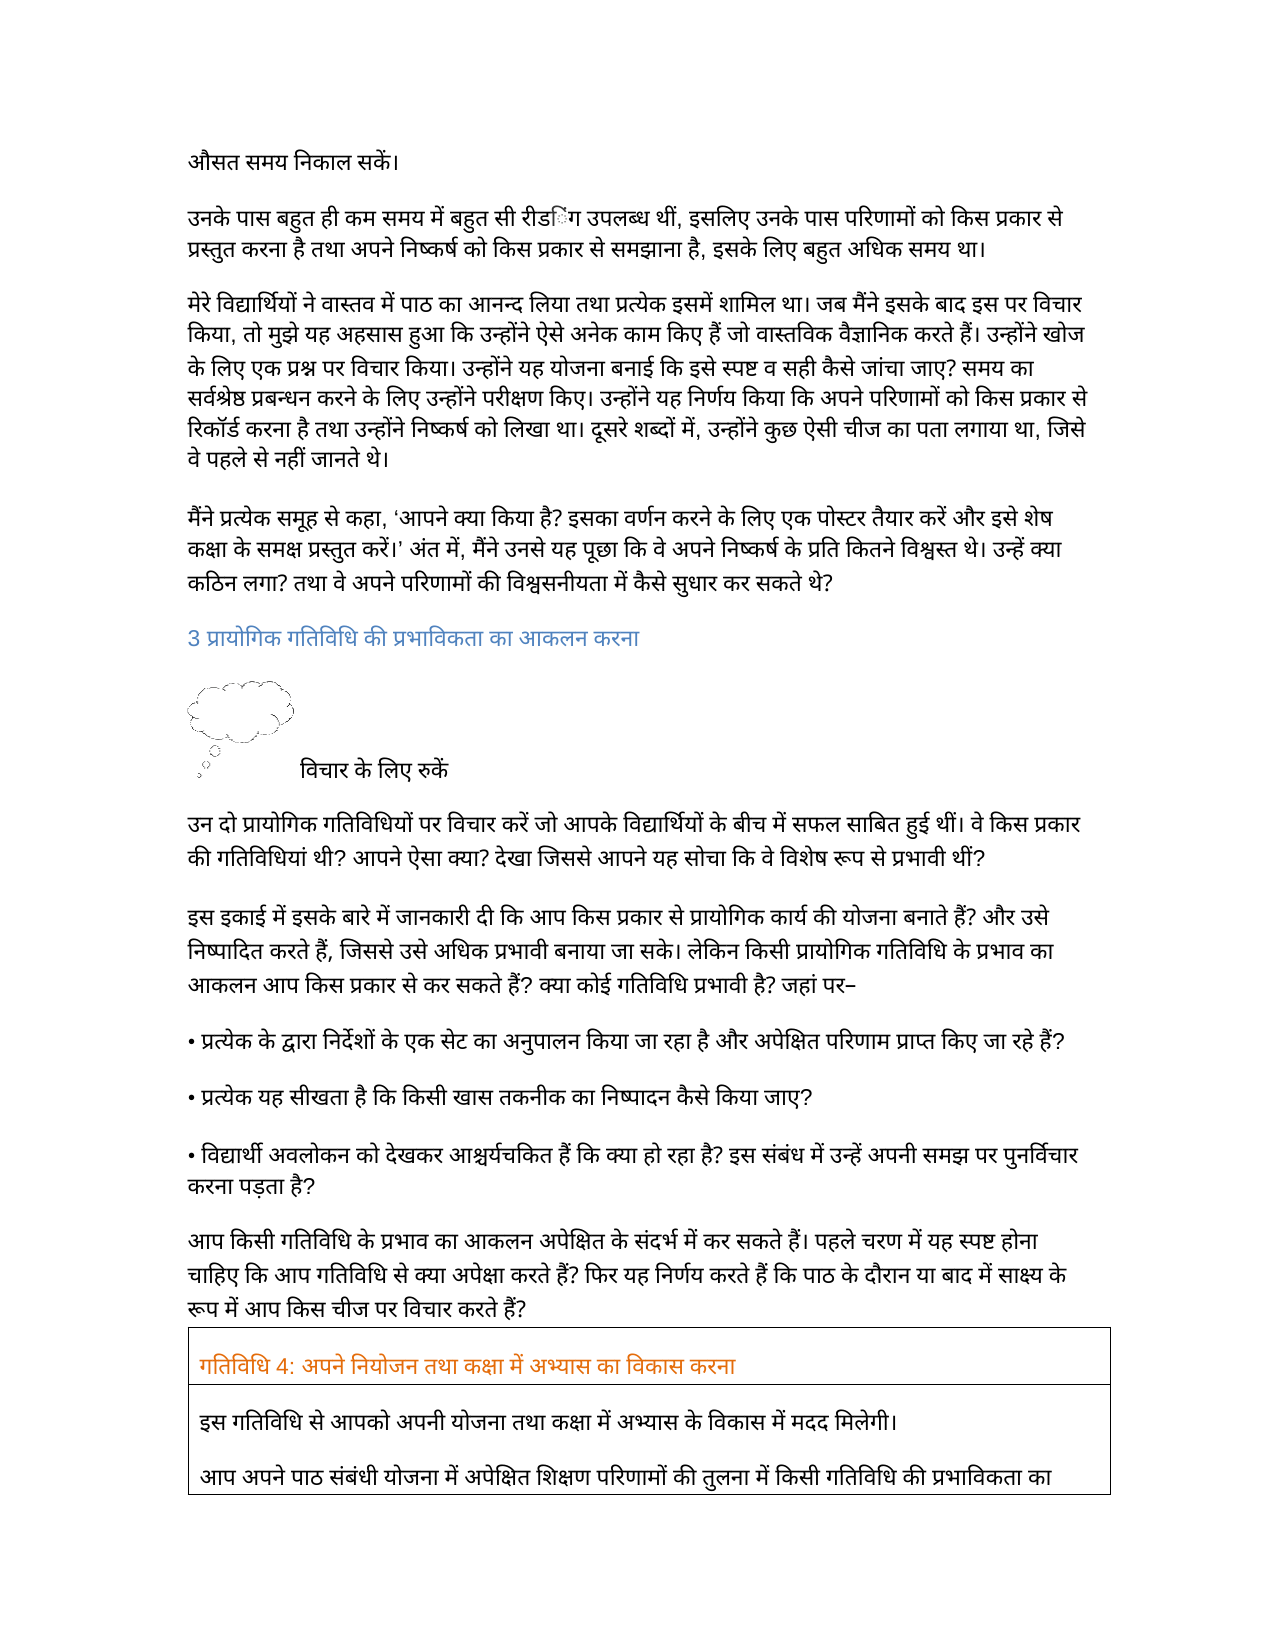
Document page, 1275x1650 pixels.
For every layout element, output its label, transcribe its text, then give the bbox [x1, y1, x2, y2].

picture [187, 681, 294, 778]
text विचार के लिए रुकें [187, 681, 1087, 787]
text उनके पास बहुत ही कम समय में बहुत सी रीडिंग उपलब्ध थीं, इसलिए उनके पास परिणामों को किस प्रकार से प्रस्तुत करना है तथा अपने निष्कर्ष को किस प्रकार से समझाना है, इसके लिए बहुत अधिक समय था। [187, 205, 1087, 267]
text उन दो प्रायोगिक गतिविधियों पर विचार करें जो आपके विद्यार्थियों के बीच में सफल साबित हुई थीं। वे किस प्रकार की गतिविधियां थी? आपने ऐसा क्या? देखा जिससे आपने यह सोचा कि वे विशेष रूप से प्रभावी थीं? [187, 812, 1087, 876]
text • प्रत्येक के द्वारा निर्देशों के एक सेट का अनुपालन किया जा रहा है और अपेक्षित परिणाम प्राप्त किए जा रहे हैं? [187, 1028, 1087, 1058]
text मेरे विद्यार्थियों ने वास्तव में पाठ का आनन्द लिया तथा प्रत्येक इसमें शामिल था। जब मैंने इसके बाद इस पर विचार किया, तो मुझे यह अहसास हुआ कि उन्होंने ऐसे अनेक काम किए हैं जो वास्तविक वैज्ञानिक करते हैं। उन्होंने खोज के लिए एक प्रश्न पर विचार किया। उन्होंने यह योजना बनाई कि इसे स्पष्ट व सही कैसे जांचा जाए? समय का सर्वश्रेष्ठ प्रबन्धन करने के लिए उन्होंने परीक्षण किए। उन्होंने यह निर्णय किया कि अपने परिणामों को किस प्रकार से रिकॉर्ड करना है तथा उन्होंने निष्कर्ष को लिखा था। दूसरे शब्दों में, उन्होंने कुछ ऐसी चीज का पता लगाया था, जिसे वे पहले से नहीं जानते थे। [187, 292, 1087, 477]
text आप किसी गतिविधि के प्रभाव का आकलन अपेक्षित के संदर्भ में कर सकते हैं। पहले चरण में यह स्पष्ट होना चाहिए कि आप गतिविधि से क्या अपेक्षा करते हैं? फिर यह निर्णय करते हैं कि पाठ के दौरान या बाद में साक्ष्य के रूप में आप किस चीज पर विचार करते हैं? [187, 1229, 1087, 1327]
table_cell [189, 1385, 1110, 1494]
text इस इकाई में इसके बारे में जानकारी दी कि आप किस प्रकार से प्रायोगिक कार्य की योजना बनाते हैं? और उसे निष्पादित करते हैं, जिससे उसे अधिक प्रभावी बनाया जा सके। लेकिन किसी प्रायोगिक गतिविधि के प्रभाव का आकलन आप किस प्रकार से कर सकते हैं? क्या कोई गतिविधि प्रभावी है? जहां पर– [187, 901, 1087, 1003]
text मैंने प्रत्येक समूह से कहा, ‘आपने क्या किया है? इसका वर्णन करने के लिए एक पोस्टर तैयार करें और इसे शेष कक्षा के समक्ष प्रस्तुत करें।’ अंत में, मैंने उनसे यह पूछा कि वे अपने निष्कर्ष के प्रति कितने विश्वस्त थे। उन्हें क्या कठिन लगा? तथा वे अपने परिणामों की विश्वसनीयता में कैसे सुधार कर सकते थे? [187, 502, 1087, 600]
text • विद्यार्थी अवलोकन को देखकर आश्चर्यचकित हैं कि क्या हो रहा है? इस संबंध में उन्हें अपनी समझ पर पुनर्विचार करना पड़ता है? [187, 1139, 1087, 1204]
text 3 प्रायोगिक गतिविधि की प्रभाविकता का आकलन करना [187, 625, 1087, 656]
table_header गतिविधि 4: अपने नियोजन तथा कक्षा में अभ्यास का विकास करना [189, 1328, 1110, 1383]
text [187, 150, 1087, 180]
text • प्रत्येक यह सीखता है कि किसी खास तकनीक का निष्पादन कैसे किया जाए? [187, 1083, 1087, 1114]
